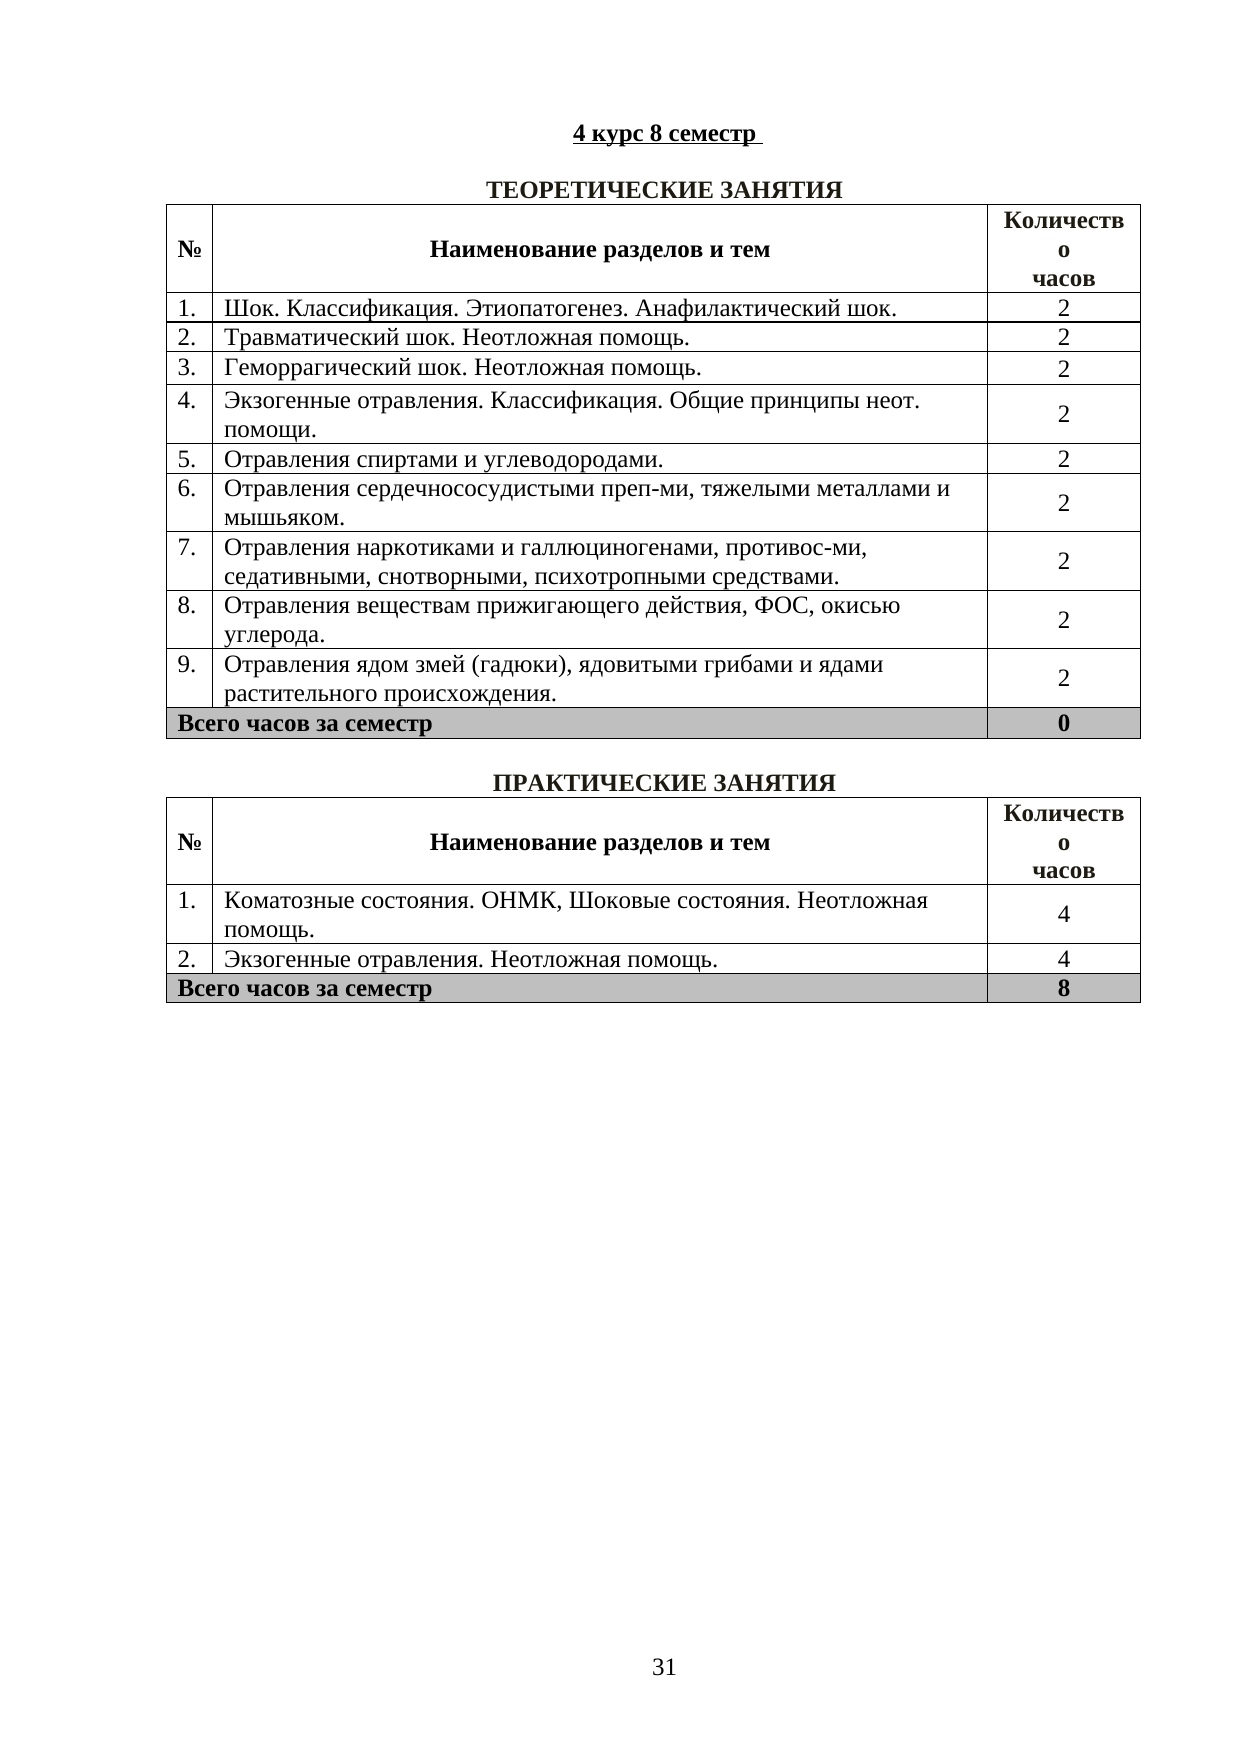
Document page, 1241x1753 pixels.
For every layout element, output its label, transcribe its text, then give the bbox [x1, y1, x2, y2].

table_cell [167, 352, 212, 384]
table_cell [167, 944, 212, 972]
table_cell 2 [988, 385, 1140, 443]
table_cell Отравления спиртами и углеводородами. [213, 444, 987, 472]
table_cell [167, 649, 212, 707]
table_cell 2 [988, 323, 1140, 351]
table_header Наименование разделов и тем [213, 798, 987, 884]
text ПРАКТИЧЕСКИЕ ЗАНЯТИЯ [177, 768, 1152, 797]
table_cell 4 [988, 944, 1140, 972]
table_cell Экзогенные отравления. Классификация. Общие принципы неот. помощи. [213, 385, 987, 443]
table_cell 2 [988, 352, 1140, 384]
table_cell 2 [988, 474, 1140, 531]
table_cell Отравления ядом змей (гадюки), ядовитыми грибами и ядами растительного происхождения. [213, 649, 987, 707]
table_cell 2 [988, 293, 1140, 321]
table_cell 2 [988, 444, 1140, 472]
text ТЕОРЕТИЧЕСКИЕ ЗАНЯТИЯ [177, 176, 1152, 204]
table_cell Травматический шок. Неотложная помощь. [213, 323, 987, 351]
table_cell [167, 474, 212, 531]
table_header № [167, 205, 212, 292]
table_cell 2 [988, 532, 1140, 589]
table_cell 4 [988, 885, 1140, 943]
table_cell Отравления веществам прижигающего действия, ФОС, окисью углерода. [213, 591, 987, 648]
table_header Наименование разделов и тем [213, 205, 987, 292]
table_cell 2 [988, 591, 1140, 648]
table_cell Всего часов за семестр [167, 974, 987, 1002]
table_cell Шок. Классификация. Этиопатогенез. Анафилактический шок. [213, 293, 987, 321]
table_cell Геморрагический шок. Неотложная помощь. [213, 352, 987, 384]
table_cell Отравления наркотиками и галлюциногенами, противос-ми, седативными, снотворными, психотропными средствами. [213, 532, 987, 589]
table_cell [167, 532, 212, 589]
table_cell 2 [988, 649, 1140, 707]
table_cell [167, 591, 212, 648]
table_cell Экзогенные отравления. Неотложная помощь. [213, 944, 987, 972]
table_cell Всего часов за семестр [167, 708, 987, 738]
text 4 курс 8 семестр [177, 118, 1152, 147]
table_cell Коматозные состояния. ОНМК, Шоковые состояния. Неотложная помощь. [213, 885, 987, 943]
table_cell [167, 385, 212, 443]
table_header № [167, 798, 212, 884]
table_cell [167, 444, 212, 472]
table_header Количество часов [988, 205, 1140, 292]
table_cell 18 [988, 708, 1140, 738]
table_cell [167, 885, 212, 943]
table_cell [167, 293, 212, 321]
table_cell [167, 323, 212, 351]
table_cell Отравления сердечнососудистыми преп-ми, тяжелыми металлами и мышьяком. [213, 474, 987, 531]
table_header Количество часов [988, 798, 1140, 884]
table_cell 8 [988, 974, 1140, 1002]
